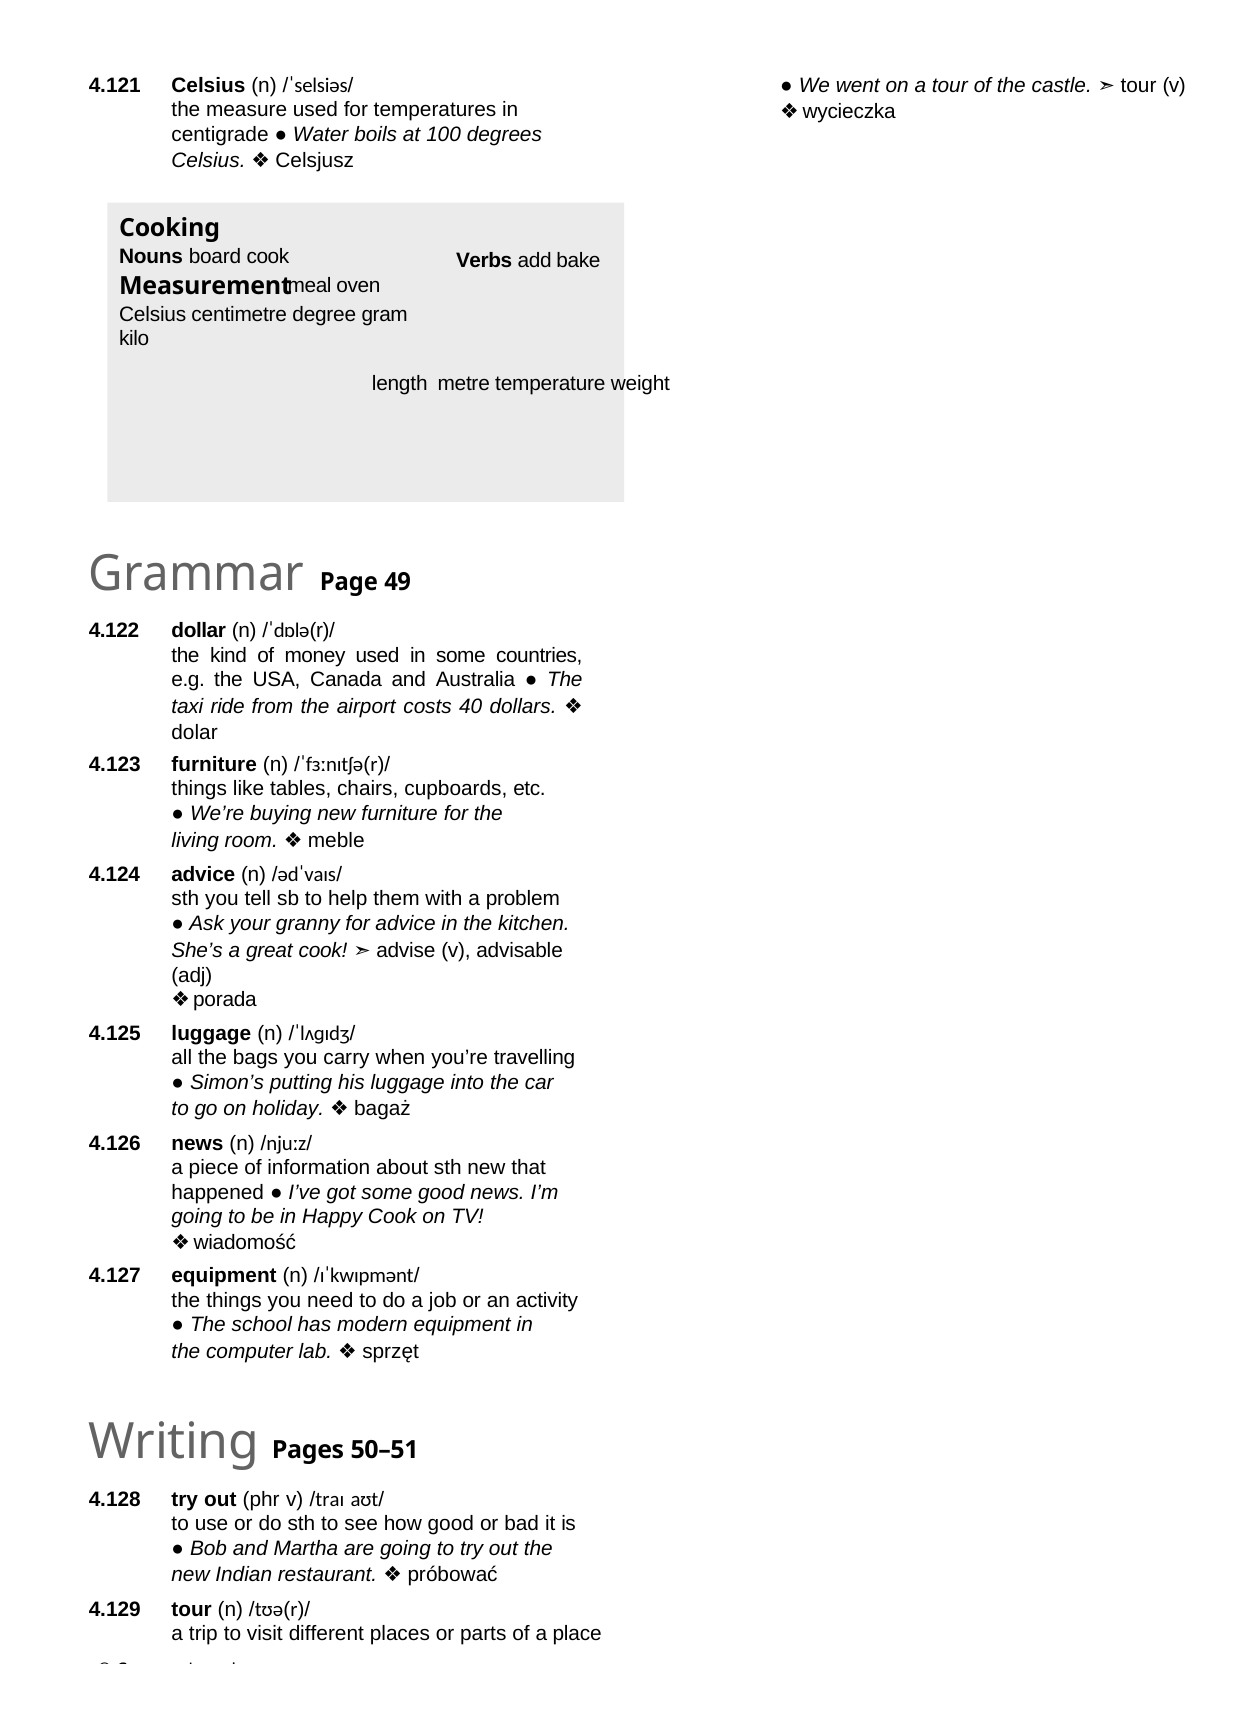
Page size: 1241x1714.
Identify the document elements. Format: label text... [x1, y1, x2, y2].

list wycieczka [780, 98, 1240, 123]
text a piece of information about sth new that happened ● I’ve got some good news. I’m going to be in Happy Cook on TV! [171, 1155, 602, 1228]
text all the bags you carry when you’re travelling [171, 1045, 605, 1069]
list We’re buying new furniture for the living room. ❖ meble [171, 802, 555, 853]
list Bob and Martha are going to try out the new Indian restaurant. ❖ próbować [171, 1536, 596, 1587]
text the kind of money used in some countries, e.g. the USA, Canada and Australia ● The taxi ride from the airport costs 40 dollars. ❖ dolar [171, 643, 583, 744]
list Ask your granny for advice in the kitchen. She’s a great cook! ➣ advise (v), advisable (adj) [171, 912, 605, 987]
text things like tables, chairs, cupboards, etc. [171, 777, 605, 801]
text the measure used for temperatures in centigrade ● Water boils at 100 degrees Celsius. ❖ Celsjusz [171, 97, 605, 174]
list news (n) /njuːz/ [88, 1130, 605, 1155]
list tour (n) /tʊə(r)/ [88, 1596, 605, 1621]
list The school has modern equipment in the computer lab. ❖ sprzęt [171, 1313, 567, 1364]
text Writing Pages 50–51 [88, 1405, 605, 1473]
list equipment (n) /ɪˈkwɪpmənt/ [88, 1263, 605, 1288]
text a trip to visit different places or parts of a place [171, 1621, 605, 1645]
list porada [171, 987, 605, 1012]
list dollar (n) /ˈdɒlə(r)/ [88, 617, 605, 643]
list try out (phr v) /traɪ aʊt/ [88, 1486, 605, 1511]
text sth you tell sb to help them with a problem [171, 887, 605, 911]
text to use or do sth to see how good or bad it is [171, 1511, 605, 1535]
list furniture (n) /ˈfɜːnɪtʃə(r)/ [88, 751, 605, 777]
list We went on a tour of the castle. ➣ tour (v) [780, 72, 1240, 98]
list luggage (n) /ˈlʌɡɪdʒ/ [88, 1020, 605, 1045]
list wiadomość [171, 1229, 605, 1254]
text the things you need to do a job or an activity [171, 1288, 605, 1312]
list Simon’s putting his luggage into the car to go on holiday. ❖ bagaż [171, 1070, 576, 1122]
text Grammar Page 49 [88, 537, 605, 605]
list Celsius (n) /ˈselsiəs/ [88, 72, 605, 97]
list advice (n) /ədˈvaɪs/ [88, 861, 605, 887]
